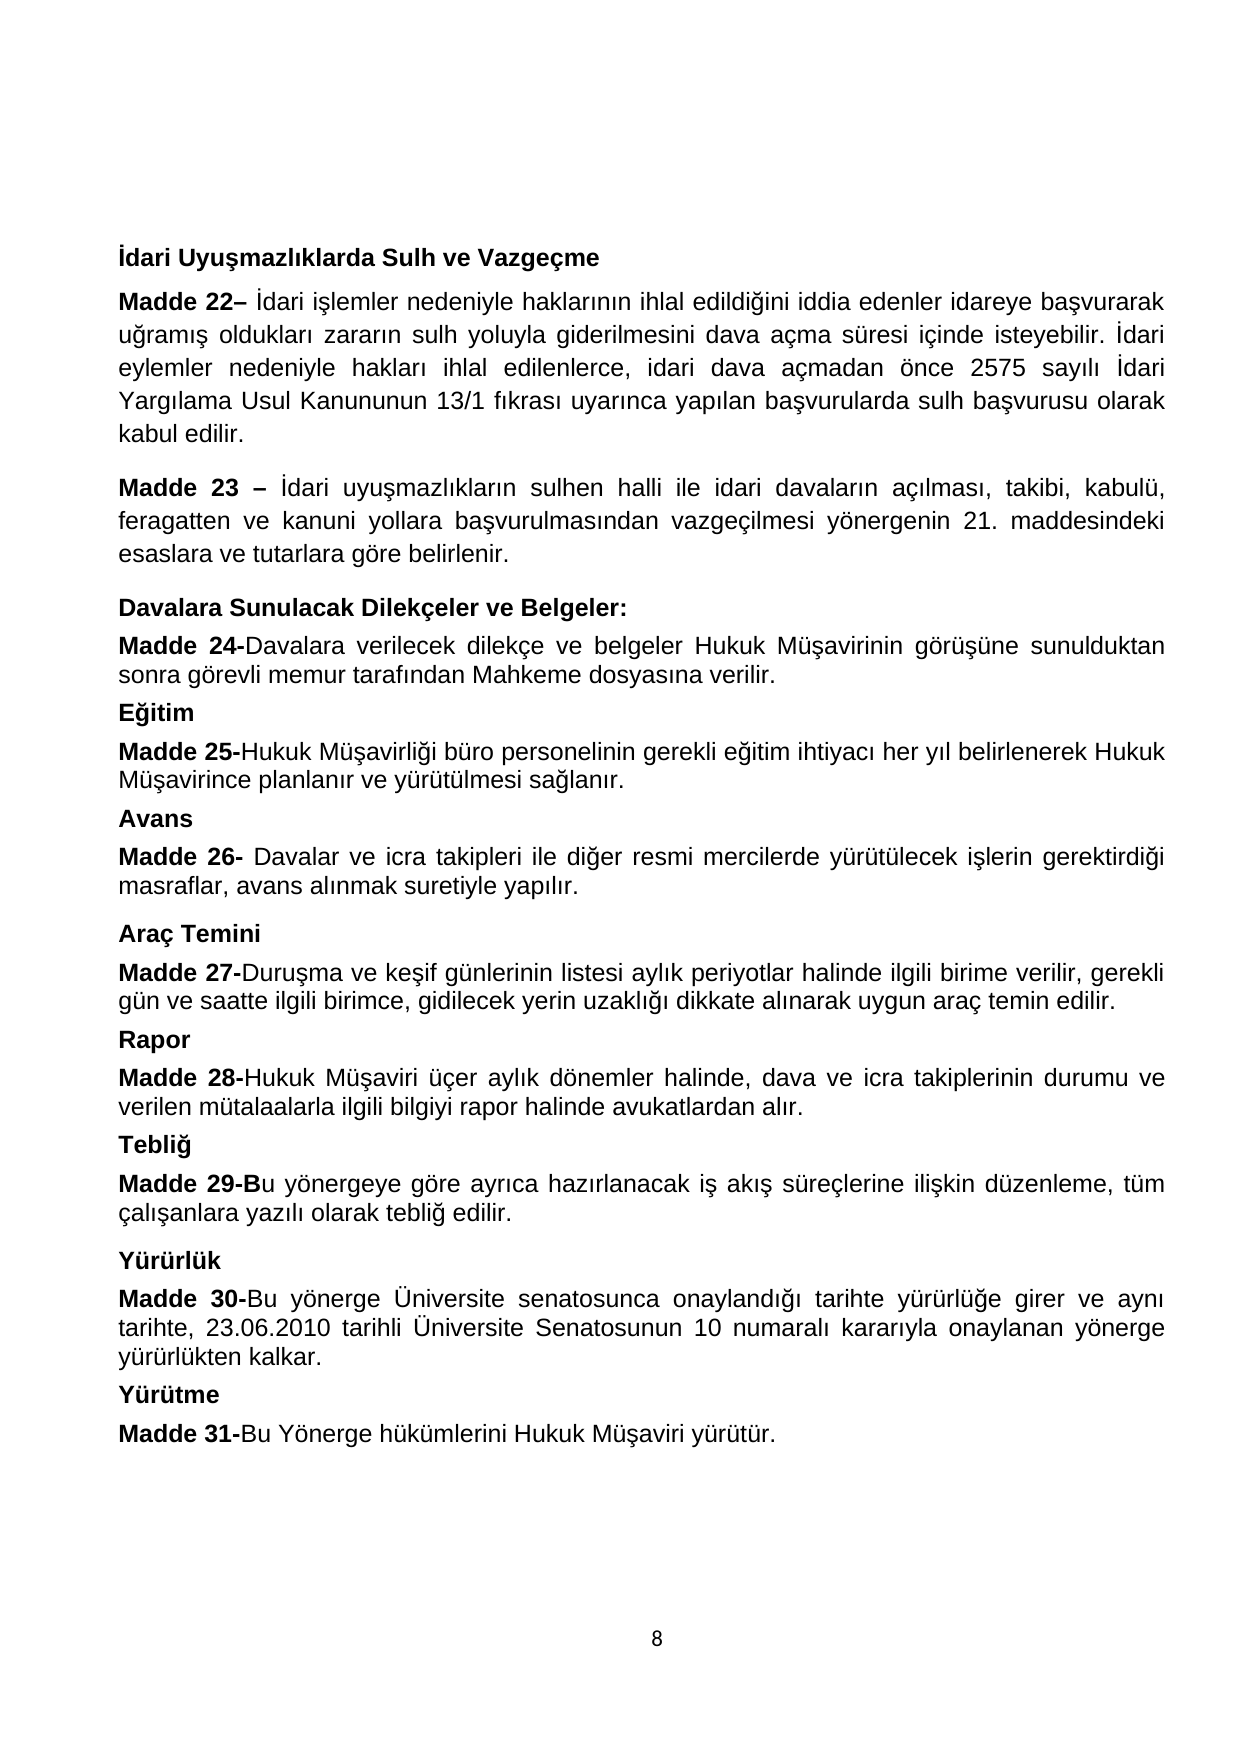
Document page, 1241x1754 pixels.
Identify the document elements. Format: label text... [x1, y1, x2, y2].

text Rapor [118, 1025, 1167, 1053]
text Yürürlük [118, 1246, 1167, 1274]
text Madde 24-Davalara verilecek dilekçe ve belgeler Hukuk Müşavirinin görüşüne sunulduktan sonra görevli memur tarafından Mahkeme dosyasına verilir. [118, 631, 1167, 688]
text Avans [118, 804, 1167, 833]
text Madde 27-Duruşma ve keşif günlerinin listesi aylık periyotlar halinde ilgili birime verilir, gerekli gün ve saatte ilgili birimce, gidilecek yerin uzaklığı dikkate alınarak uygun araç temin edilir. [118, 958, 1167, 1015]
text Davalara Sunulacak Dilekçeler ve Belgeler: [118, 593, 1167, 621]
text Tebliğ [118, 1130, 1167, 1159]
text Madde 25-Hukuk Müşavirliği büro personelinin gerekli eğitim ihtiyacı her yıl belirlenerek Hukuk Müşavirince planlanır ve yürütülmesi sağlanır. [118, 737, 1167, 794]
text Araç Temini [118, 919, 1167, 948]
text Madde 28-Hukuk Müşaviri üçer aylık dönemler halinde, dava ve icra takiplerinin durumu ve verilen mütalaalarla ilgili bilgiyi rapor halinde avukatlardan alır. [118, 1063, 1167, 1121]
text Madde 26- Davalar ve icra takipleri ile diğer resmi mercilerde yürütülecek işlerin gerektirdiği masraflar, avans alınmak suretiyle yapılır. [118, 842, 1167, 900]
text Madde 30-Bu yönerge Üniversite senatosunca onaylandığı tarihte yürürlüğe girer ve aynı tarihte, 23.06.2010 tarihli Üniversite Senatosunun 10 numaralı kararıyla onaylanan yönerge yürürlükten kalkar. [118, 1284, 1167, 1370]
list İdari Uyuşmazlıklarda Sulh ve Vazgeçme [118, 243, 1167, 271]
text Yürütme [118, 1380, 1167, 1409]
list Madde 22– İdari işlemler nedeniyle haklarının ihlal edildiğini iddia edenler idareye başvurarak uğramış oldukları zararın sulh yoluyla giderilmesini dava açma süresi içinde isteyebilir. İdari eylemler nedeniyle hakları ihlal edilenlerce, idari dava açmadan önce 2575 sayılı İdari Yargılama Usul Kanununun 13/1 fıkrası uyarınca yapılan başvurularda sulh başvurusu olarak kabul edilir. [118, 287, 1167, 448]
text Eğitim [118, 698, 1167, 727]
text Madde 29-Bu yönergeye göre ayrıca hazırlanacak iş akış süreçlerine ilişkin düzenleme, tüm çalışanlara yazılı olarak tebliğ edilir. [118, 1169, 1167, 1226]
text Madde 23 – İdari uyuşmazlıkların sulhen halli ile idari davaların açılması, takibi, kabulü, feragatten ve kanuni yollara başvurulmasından vazgeçilmesi yönergenin 21. maddesindeki esaslara ve tutarlara göre belirlenir. [118, 473, 1167, 567]
text Madde 31-Bu Yönerge hükümlerini Hukuk Müşaviri yürütür. [118, 1418, 1167, 1447]
